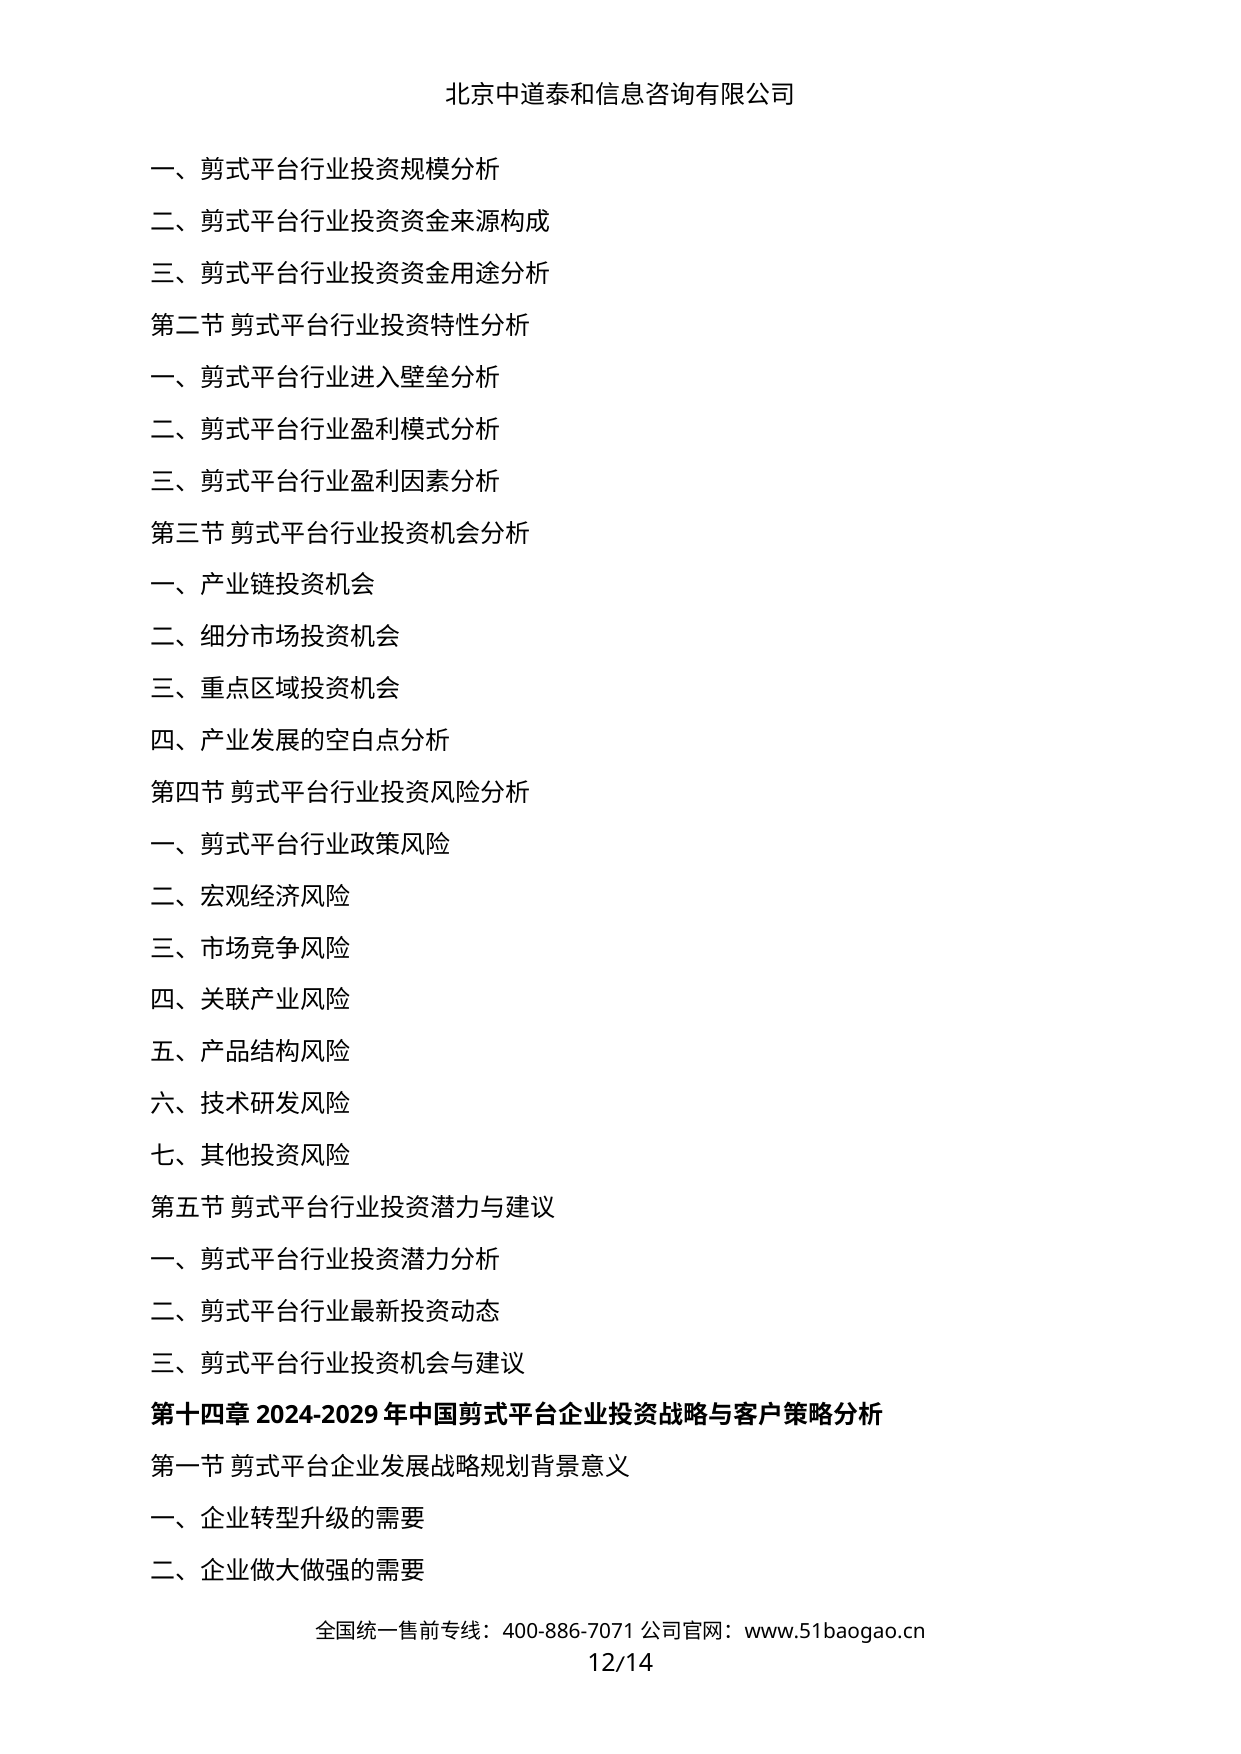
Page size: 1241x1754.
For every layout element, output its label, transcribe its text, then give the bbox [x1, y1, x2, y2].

text 第三节 剪式平台行业投资机会分析 [150, 513, 1090, 549]
text 六、技术研发风险 [150, 1084, 1090, 1120]
text 第一节 剪式平台企业发展战略规划背景意义 [150, 1447, 1090, 1483]
text 二、剪式平台行业盈利模式分析 [150, 409, 1090, 446]
text 一、剪式平台行业投资规模分析 [150, 150, 1090, 186]
text 三、剪式平台行业投资机会与建议 [150, 1343, 1090, 1379]
text 三、重点区域投资机会 [150, 669, 1090, 705]
text 二、剪式平台行业投资资金来源构成 [150, 202, 1090, 238]
text 一、产业链投资机会 [150, 565, 1090, 601]
text 第五节 剪式平台行业投资潜力与建议 [150, 1187, 1090, 1224]
text 三、剪式平台行业盈利因素分析 [150, 461, 1090, 497]
text 一、剪式平台行业投资潜力分析 [150, 1239, 1090, 1276]
text 第十四章 2024-2029年中国剪式平台企业投资战略与客户策略分析 [150, 1395, 1090, 1431]
text 七、其他投资风险 [150, 1136, 1090, 1172]
text 一、剪式平台行业进入壁垒分析 [150, 357, 1090, 394]
text 二、剪式平台行业最新投资动态 [150, 1291, 1090, 1327]
text 三、市场竞争风险 [150, 928, 1090, 964]
text 四、产业发展的空白点分析 [150, 721, 1090, 757]
text 二、宏观经济风险 [150, 876, 1090, 912]
text 五、产品结构风险 [150, 1032, 1090, 1068]
text 第二节 剪式平台行业投资特性分析 [150, 306, 1090, 342]
text 一、企业转型升级的需要 [150, 1499, 1090, 1535]
text 二、企业做大做强的需要 [150, 1551, 1090, 1587]
text 第四节 剪式平台行业投资风险分析 [150, 772, 1090, 809]
text 二、细分市场投资机会 [150, 617, 1090, 653]
text 一、剪式平台行业政策风险 [150, 824, 1090, 861]
text 四、关联产业风险 [150, 980, 1090, 1016]
text 三、剪式平台行业投资资金用途分析 [150, 254, 1090, 290]
